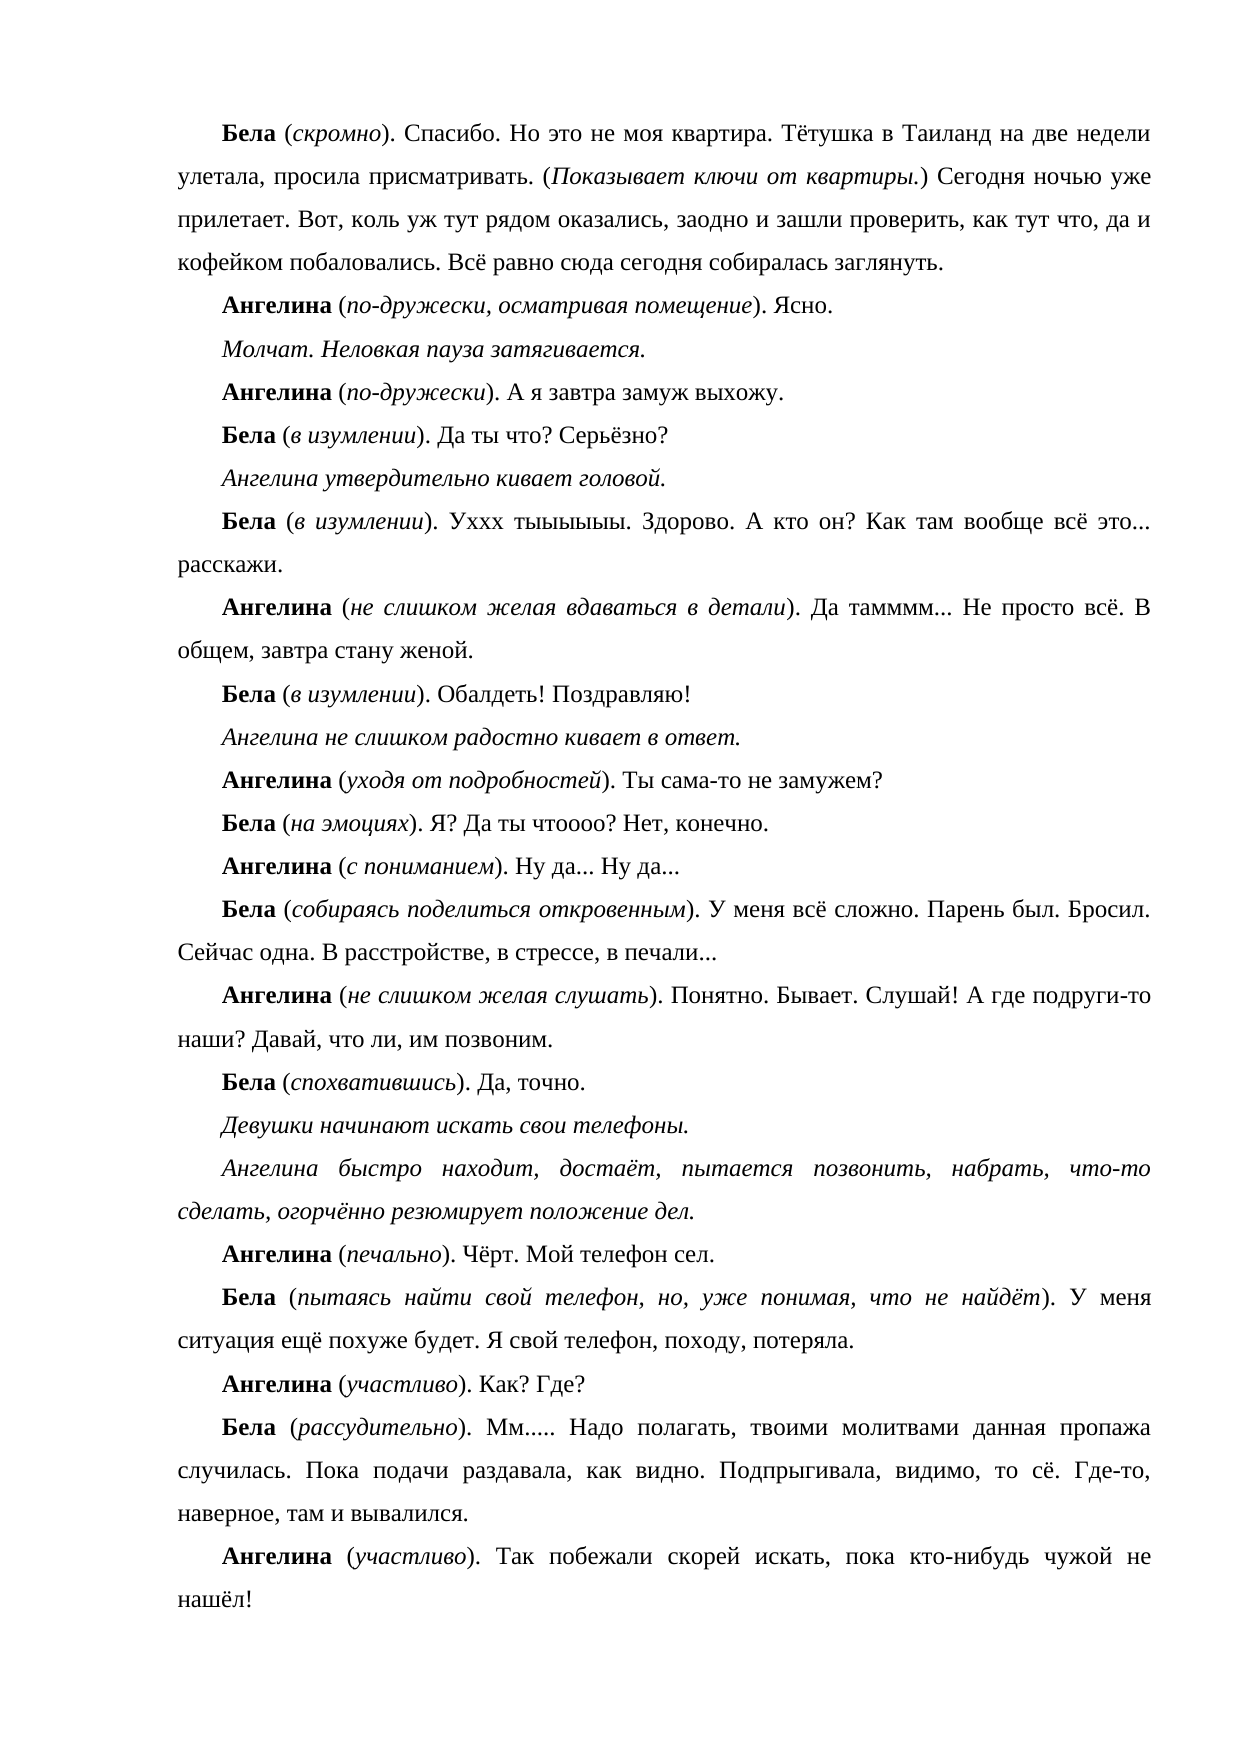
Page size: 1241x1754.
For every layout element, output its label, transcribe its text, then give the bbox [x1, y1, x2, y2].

text Бела (пытаясь найти свой телефон, но, уже понимая, что не найдёт). У меня ситуация ещё похуже будет. Я свой телефон, походу, потеряла. [177, 1282, 1152, 1354]
text Ангелина (не слишком желая слушать). Понятно. Бывает. Слушай! А где подруги-то наши? Давай, что ли, им позвоним. [177, 981, 1152, 1052]
text Бела (рассудительно). Мм..... Надо полагать, твоими молитвами данная пропажа случилась. Пока подачи раздавала, как видно. Подпрыгивала, видимо, то сё. Где-то, наверное, там и вывалился. [177, 1412, 1152, 1527]
text Ангелина утвердительно кивает головой. [177, 463, 1152, 492]
text Ангелина быстро находит, достаёт, пытается позвонить, набрать, что-то сделать, огорчённо резюмирует положение дел. [177, 1153, 1152, 1225]
text Бела (в изумлении). Да ты что? Серьёзно? [177, 420, 1152, 449]
text Бела (собираясь поделиться откровенным). У меня всё сложно. Парень был. Бросил. Сейчас одна. В расстройстве, в стрессе, в печали... [177, 894, 1152, 966]
text Ангелина (с пониманием). Ну да... Ну да... [177, 851, 1152, 880]
text Бела (скромно). Спасибо. Но это не моя квартира. Тётушка в Таиланд на две недели улетала, просила присматривать. (Показывает ключи от квартиры.) Сегодня ночью уже прилетает. Вот, коль уж тут рядом оказались, заодно и зашли проверить, как тут что, да и кофейком побаловались. Всё равно сюда сегодня собиралась заглянуть. [177, 118, 1152, 276]
text Ангелина не слишком радостно кивает в ответ. [177, 722, 1152, 751]
text Бела (на эмоциях). Я? Да ты чтоооо? Нет, конечно. [177, 808, 1152, 837]
text Молчат. Неловкая пауза затягивается. [177, 334, 1152, 362]
text Ангелина (не слишком желая вдаваться в детали). Да тамммм... Не просто всё. В общем, завтра стану женой. [177, 592, 1152, 664]
text Ангелина (по-дружески). А я завтра замуж выхожу. [177, 377, 1152, 406]
text Ангелина (по-дружески, осматривая помещение). Ясно. [177, 291, 1152, 319]
text Девушки начинают искать свои телефоны. [177, 1110, 1152, 1139]
text Бела (спохватившись). Да, точно. [177, 1067, 1152, 1096]
text Бела (в изумлении). Обалдеть! Поздравляю! [177, 679, 1152, 707]
text Ангелина (печально). Чёрт. Мой телефон сел. [177, 1239, 1152, 1268]
text Ангелина (уходя от подробностей). Ты сама-то не замужем? [177, 765, 1152, 794]
text Ангелина (участливо). Так побежали скорей искать, пока кто-нибудь чужой не нашёл! [177, 1541, 1152, 1613]
text Ангелина (участливо). Как? Где? [177, 1369, 1152, 1397]
text Бела (в изумлении). Уххх тыыыыыы. Здорово. А кто он? Как там вообще всё это... расскажи. [177, 506, 1152, 578]
